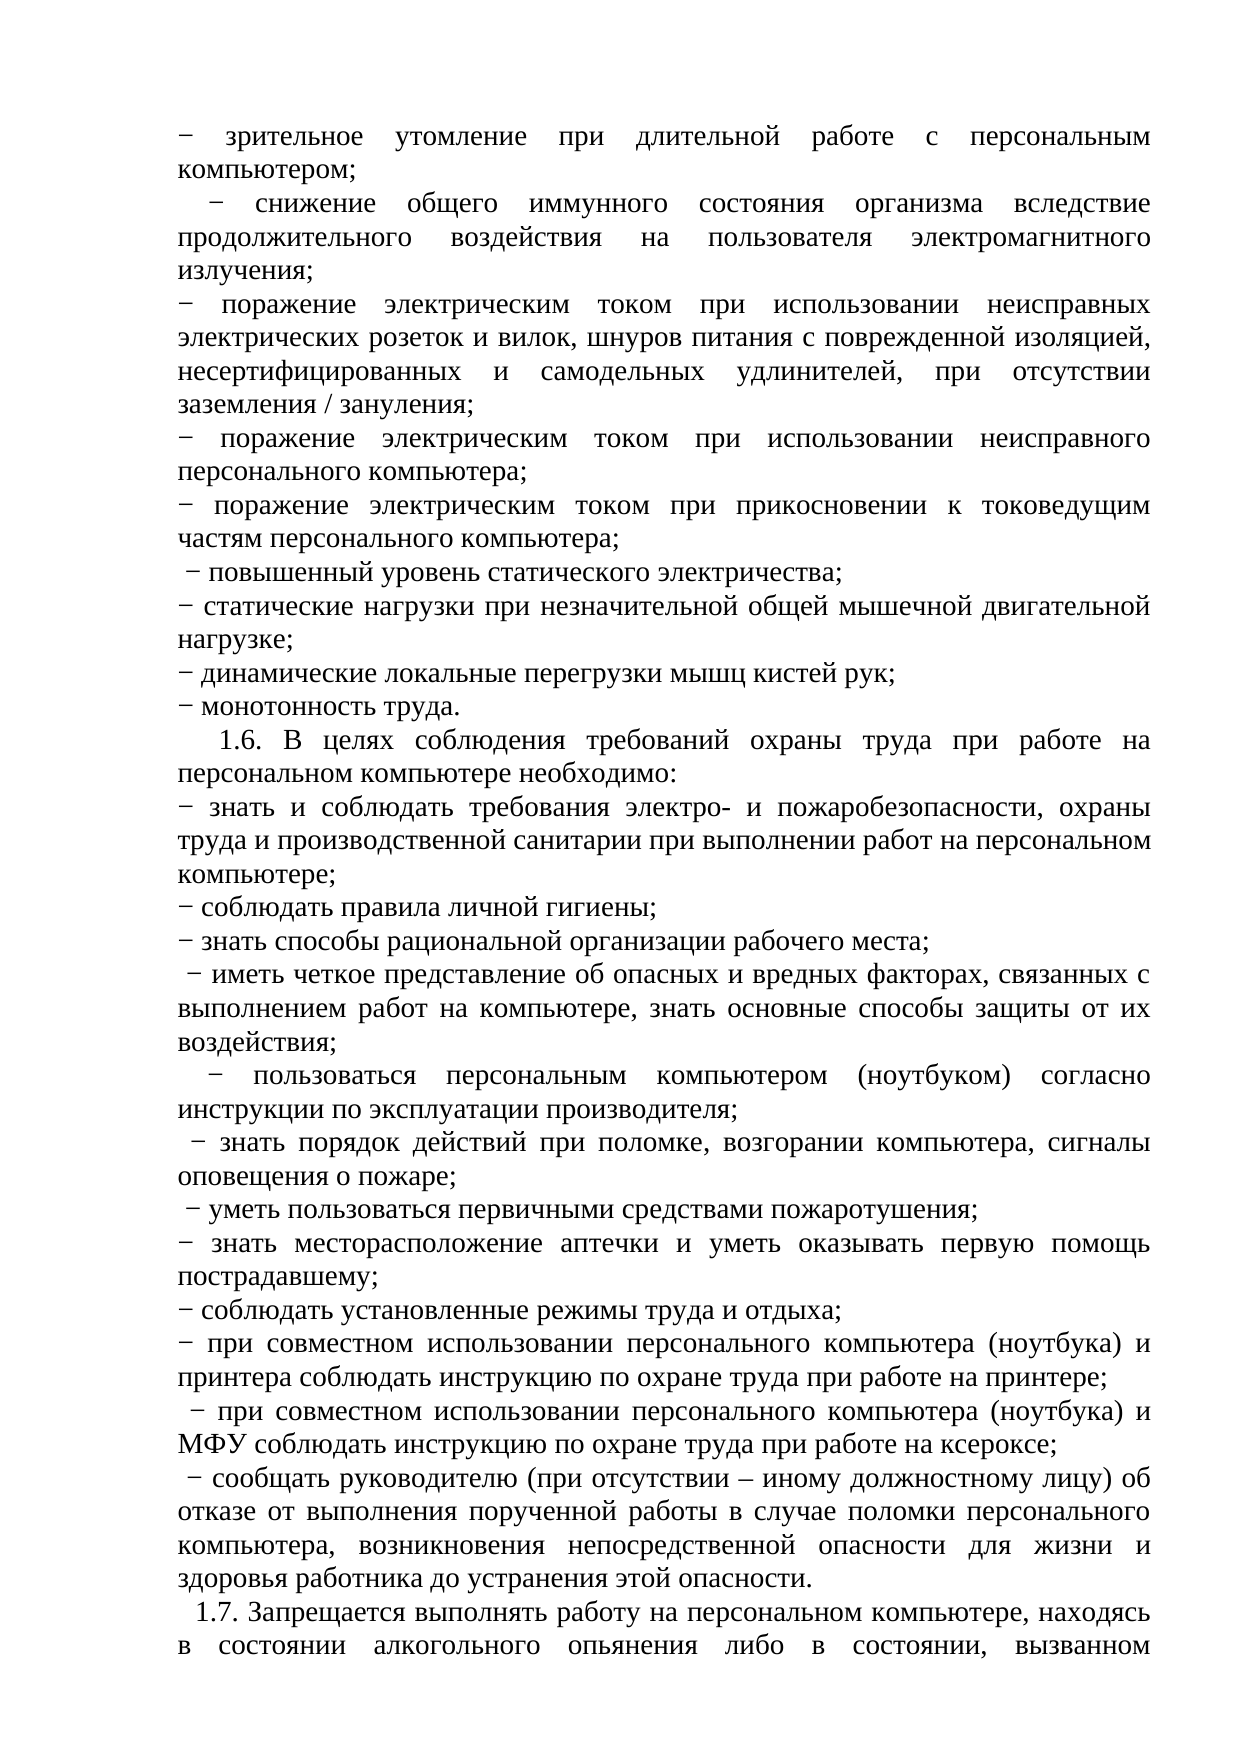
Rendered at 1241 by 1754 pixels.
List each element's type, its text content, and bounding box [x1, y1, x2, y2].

text − поражение электрическим током при использовании неисправных электрических розеток и вилок, шнуров питания с поврежденной изоляцией, несертифицированных и самодельных удлинителей, при отсутствии заземления / зануления; [177, 286, 1152, 420]
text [177, 1594, 1152, 1661]
text 1.6. В целях соблюдения требований охраны труда при работе на персональном компьютере необходимо: [177, 722, 1152, 789]
text − поражение электрическим током при прикосновении к токоведущим частям персонального компьютера; [177, 487, 1152, 554]
text − знать месторасположение аптечки и уметь оказывать первую помощь пострадавшему; [177, 1225, 1152, 1292]
text − уметь пользоваться первичными средствами пожаротушения; [177, 1191, 1152, 1225]
text − соблюдать правила личной гигиены; [177, 889, 1152, 923]
text − сообщать руководителю (при отсутствии – иному должностному лицу) об отказе от выполнения порученной работы в случае поломки персонального компьютера, возникновения непосредственной опасности для жизни и здоровья работника до устранения этой опасности. [177, 1460, 1152, 1594]
text − при совместном использовании персонального компьютера (ноутбука) и МФУ соблюдать инструкцию по охране труда при работе на ксероксе; [177, 1393, 1152, 1460]
text − повышенный уровень статического электричества; [177, 554, 1152, 588]
text − знать порядок действий при поломке, возгорании компьютера, сигналы оповещения о пожаре; [177, 1124, 1152, 1191]
text − поражение электрическим током при использовании неисправного персонального компьютера; [177, 420, 1152, 487]
text − знать способы рациональной организации рабочего места; [177, 923, 1152, 957]
text − статические нагрузки при незначительной общей мышечной двигательной нагрузке; [177, 588, 1152, 655]
text − соблюдать установленные режимы труда и отдыха; [177, 1292, 1152, 1326]
text − пользоваться персональным компьютером (ноутбуком) согласно инструкции по эксплуатации производителя; [177, 1057, 1152, 1124]
text − иметь четкое представление об опасных и вредных факторах, связанных с выполнением работ на компьютере, знать основные способы защиты от их воздействия; [177, 957, 1152, 1057]
text − снижение общего иммунного состояния организма вследствие продолжительного воздействия на пользователя электромагнитного излучения; [177, 185, 1152, 286]
text − монотонность труда. [177, 688, 1152, 722]
text − знать и соблюдать требования электро- и пожаробезопасности, охраны труда и производственной санитарии при выполнении работ на персональном компьютере; [177, 789, 1152, 889]
text − динамические локальные перегрузки мышц кистей рук; [177, 655, 1152, 688]
text − зрительное утомление при длительной работе с персональным компьютером; [177, 118, 1152, 185]
text − при совместном использовании персонального компьютера (ноутбука) и принтера соблюдать инструкцию по охране труда при работе на принтере; [177, 1326, 1152, 1393]
